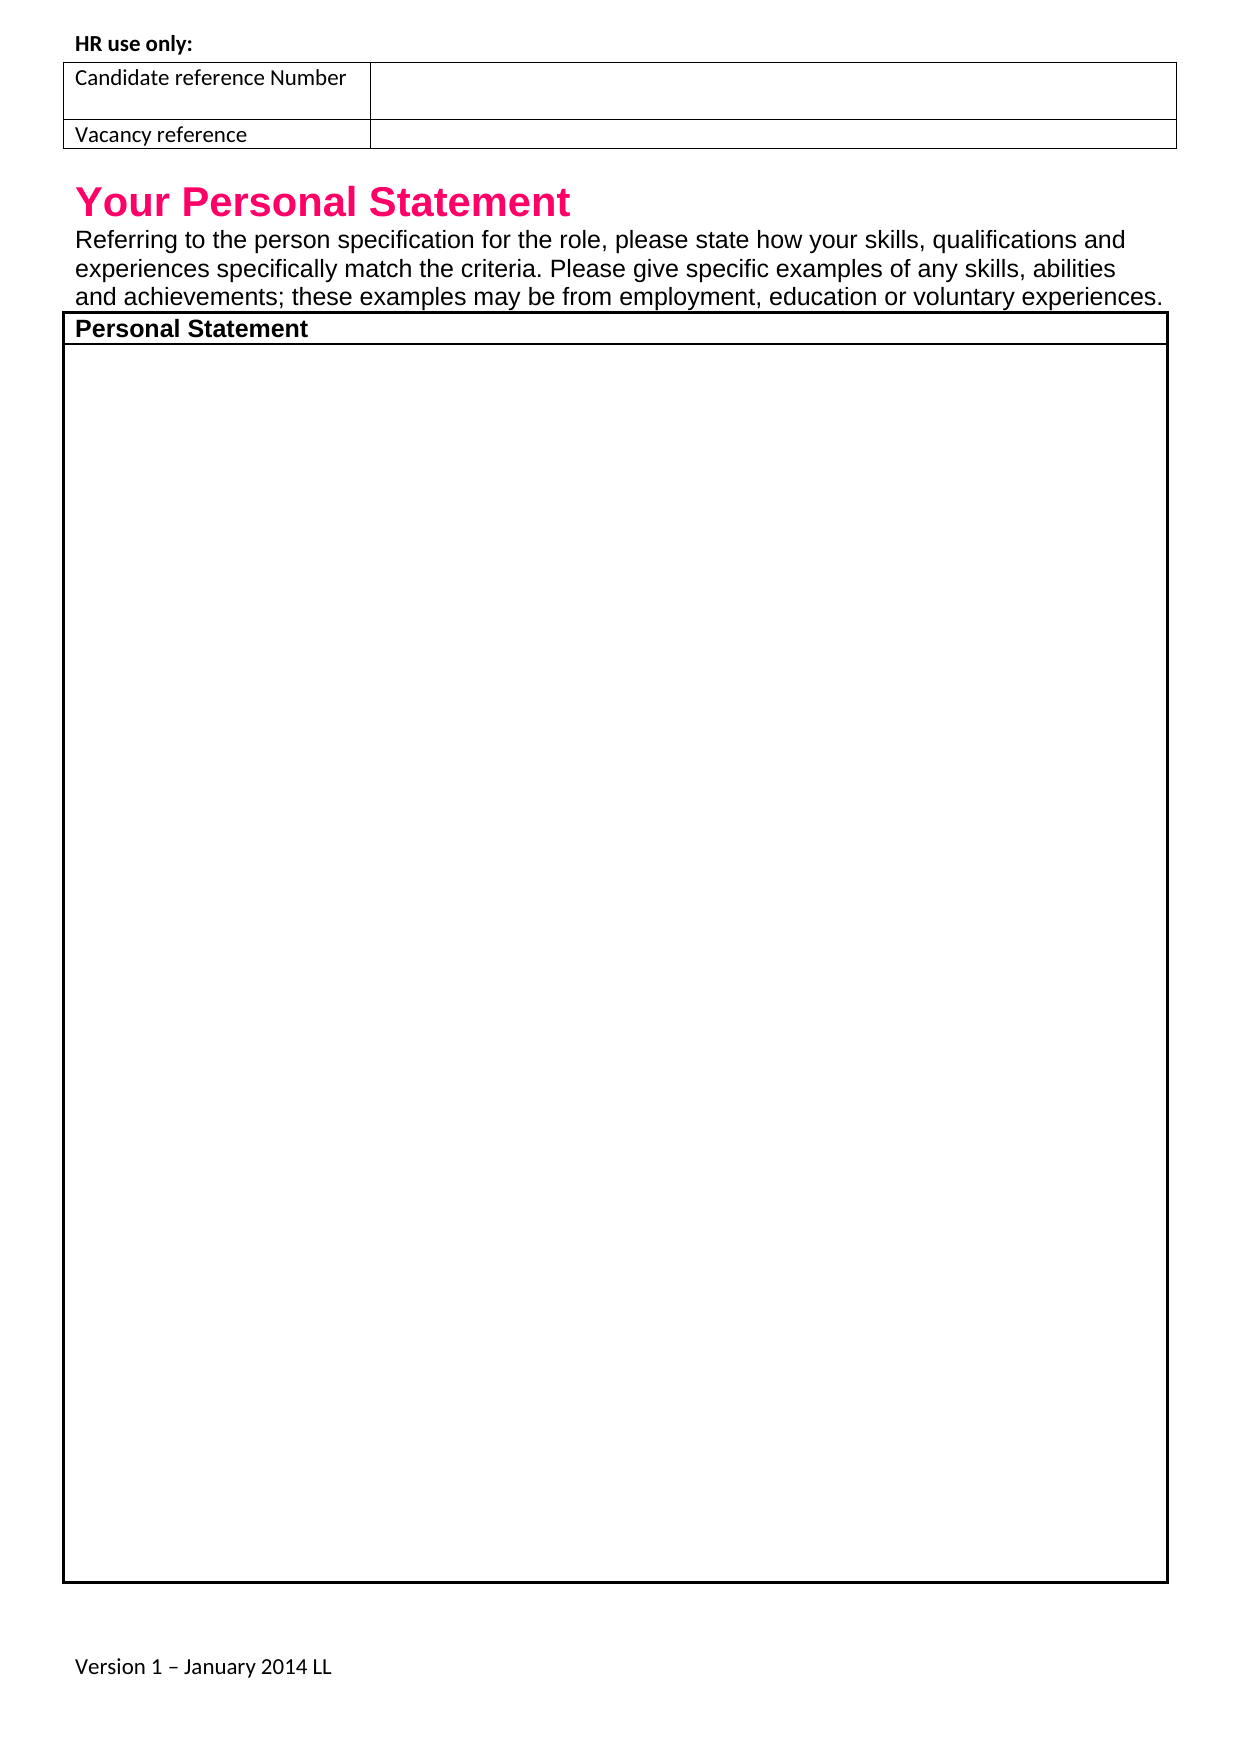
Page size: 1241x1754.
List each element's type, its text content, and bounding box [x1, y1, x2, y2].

text Your Personal Statement [75, 177, 1165, 225]
text Referring to the person specification for the role, please state how your skills, qualifications and experiences specifically match the criteria. Please give specific examples of any skills, abilities and achievements; these examples may be from employment, education or voluntary experiences. [75, 225, 1165, 311]
table_header Personal Statement [65, 314, 1166, 343]
table_cell [65, 345, 1166, 1581]
